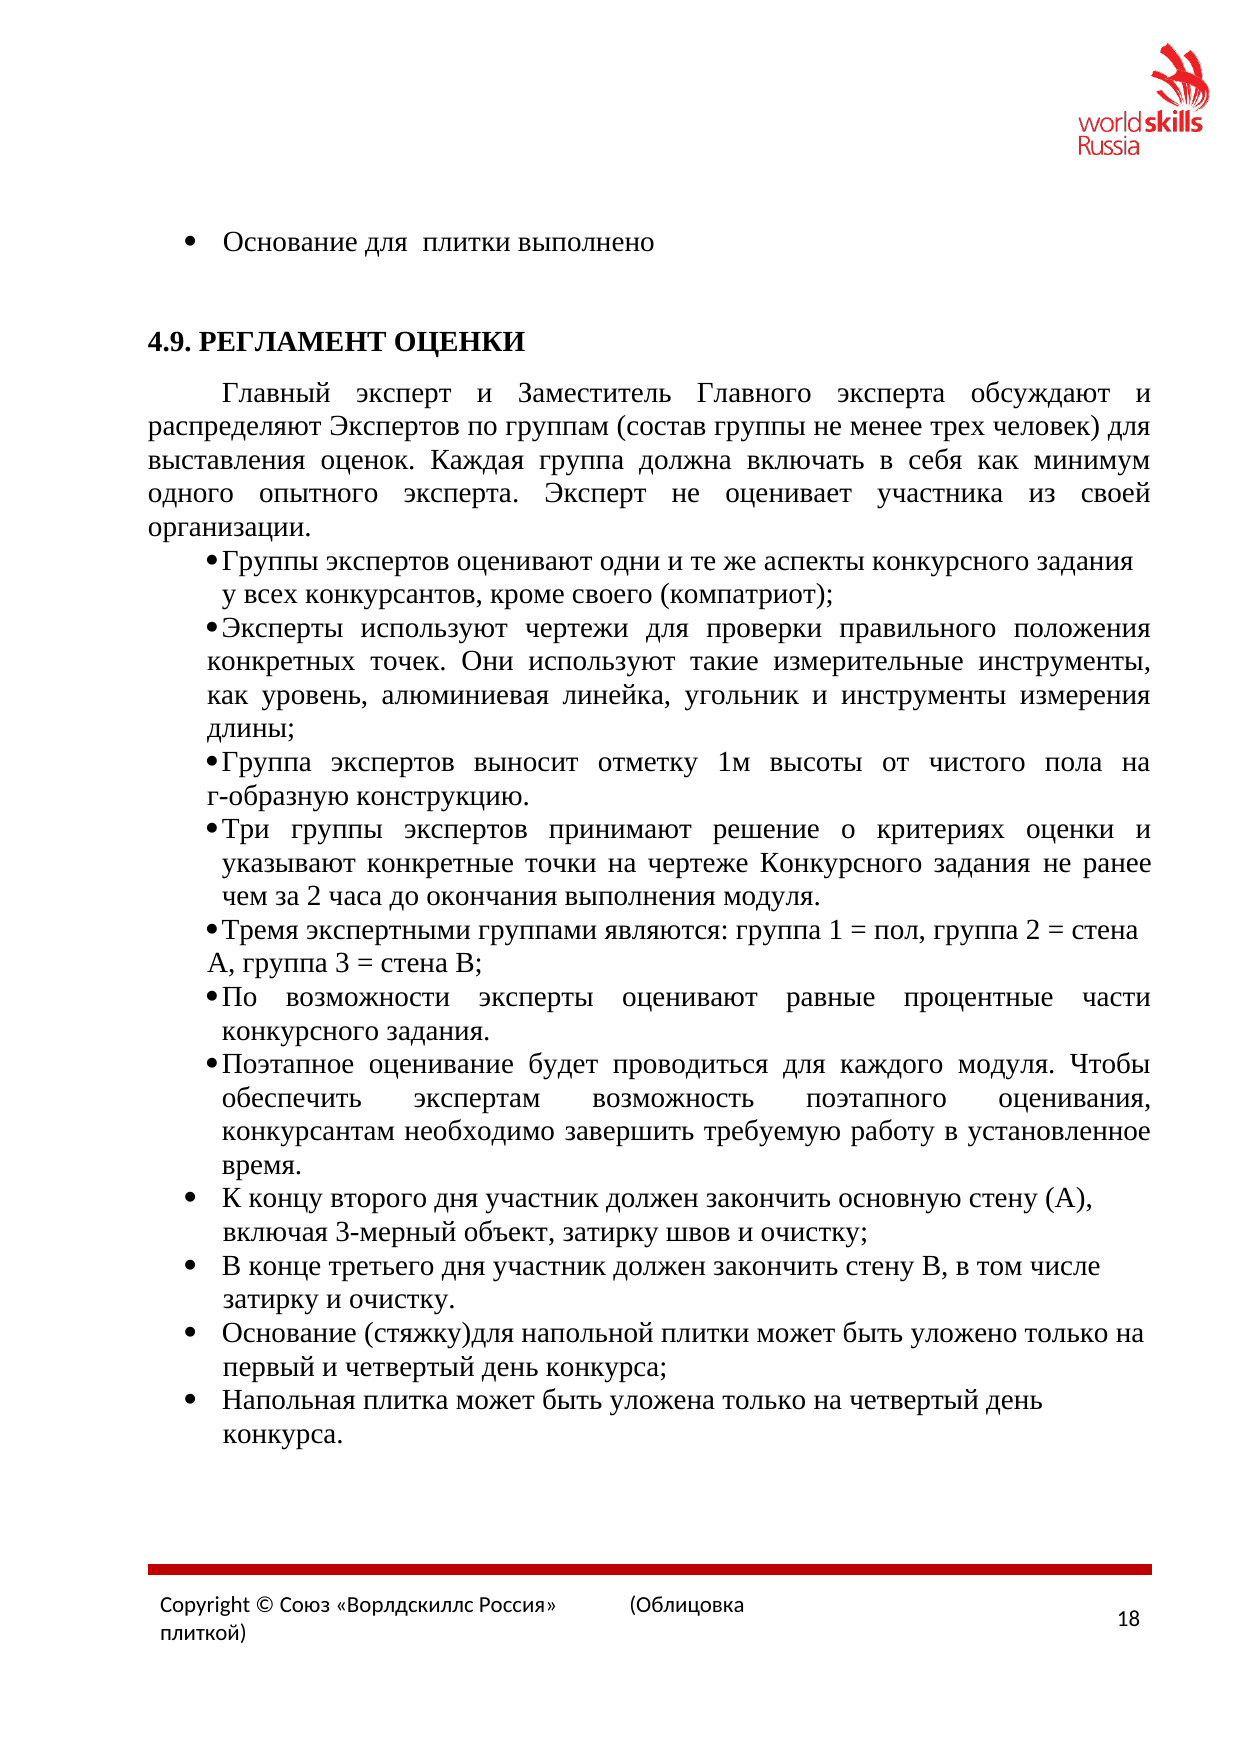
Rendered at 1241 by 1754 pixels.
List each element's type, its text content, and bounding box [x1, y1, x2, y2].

picture [1078, 42, 1235, 155]
list Три группы экспертов принимают решение о критериях оценки и указывают конкретные точки на чертеже Конкурсного задания не ранее чем за 2 часа до окончания выполнения модуля. [207, 811, 1152, 912]
list Тремя экспертными группами являются: группа 1 = пол, группа 2 = стена А, группа 3 = стена В; [207, 912, 1152, 979]
list Эксперты используют чертежи для проверки правильного положения конкретных точек. Они используют такие измерительные инструменты, как уровень, алюминиевая линейка, угольник и инструменты измерения длины; [207, 610, 1152, 744]
list Основание (стяжку)для напольной плитки может быть уложено только на первый и четвертый день конкурса; [185, 1315, 1152, 1382]
text Главный эксперт и Заместитель Главного эксперта обсуждают и распределяют Экспертов по группам (состав группы не менее трех человек) для выставления оценок. Каждая группа должна включать в себя как минимум одного опытного эксперта. Эксперт не оценивает участника из своей организации. [148, 375, 1152, 543]
text 4.9. РЕГЛАМЕНТ ОЦЕНКИ [148, 324, 1152, 358]
list Основание для плитки выполнено [185, 224, 1152, 257]
list В конце третьего дня участник должен закончить стену B, в том числе затирку и очистку. [185, 1248, 1152, 1315]
list Группы экспертов оценивают одни и те же аспекты конкурсного задания у всех конкурсантов, кроме своего (компатриот); [207, 543, 1152, 610]
list Группа экспертов выносит отметку 1м высоты от чистого пола на г-образную конструкцию. [207, 744, 1152, 811]
list Поэтапное оценивание будет проводиться для каждого модуля. Чтобы обеспечить экспертам возможность поэтапного оценивания, конкурсантам необходимо завершить требуемую работу в установленное время. [207, 1046, 1152, 1181]
list Напольная плитка может быть уложена только на четвертый день конкурса. [185, 1382, 1152, 1449]
list К концу второго дня участник должен закончить основную стену (A), включая 3-мерный объект, затирку швов и очистку; [185, 1181, 1152, 1248]
list По возможности эксперты оценивают равные процентные части конкурсного задания. [207, 979, 1152, 1046]
